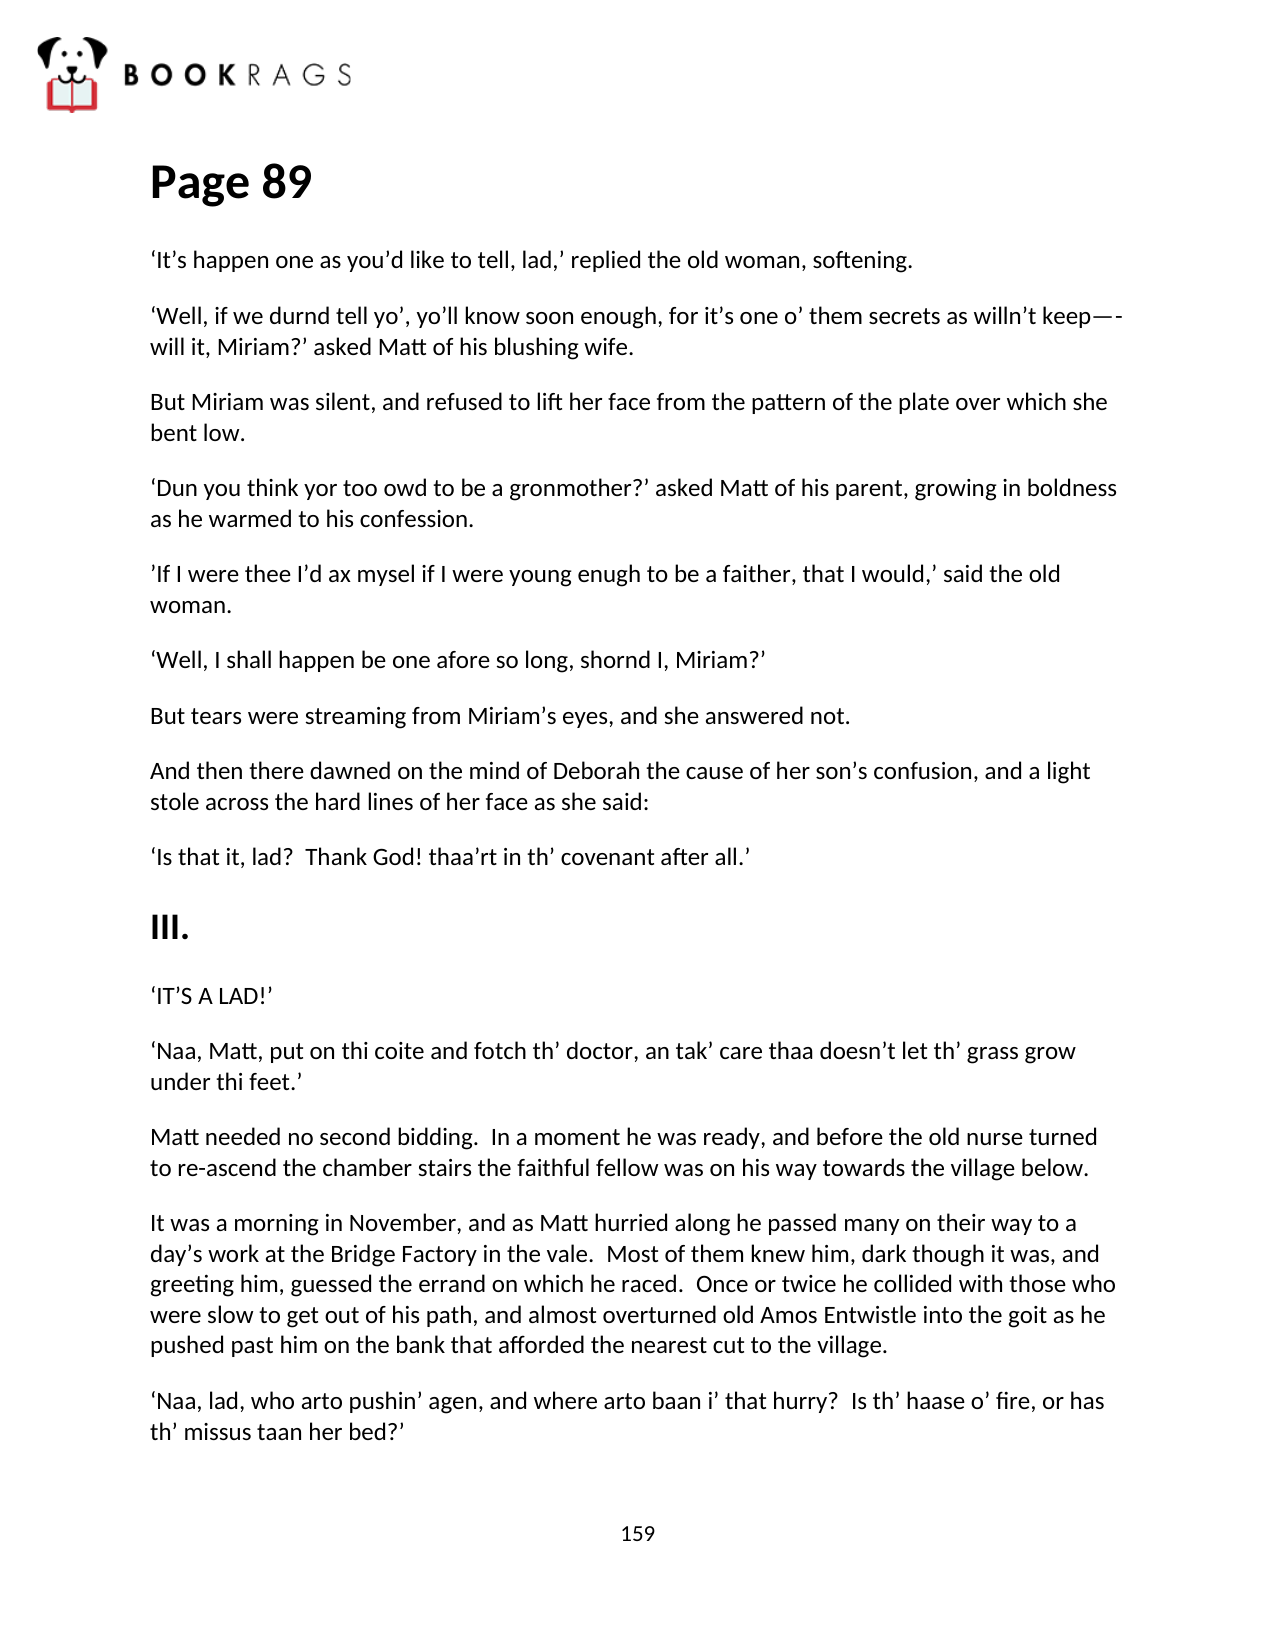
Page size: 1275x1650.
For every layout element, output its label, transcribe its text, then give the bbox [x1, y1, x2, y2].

text And then there dawned on the mind of Deborah the cause of her son’s confusion, and a light stole across the hard lines of her face as she said: [150, 755, 1125, 816]
text It was a morning in November, and as Matt hurried along he passed many on their way to a day’s work at the Bridge Factory in the vale. Most of them knew him, dark though it was, and greeting him, guessed the errand on which he raced. Once or twice he collided with those who were slow to get out of his path, and almost overturned old Amos Entwistle into the goit as he pushed past him on the bank that afforded the nearest cut to the village. [150, 1208, 1125, 1360]
text ’If I were thee I’d ax mysel if I were young enugh to be a faither, that I would,’ said the old woman. [150, 558, 1125, 619]
text ‘Is that it, lad? Thank God! thaa’rt in th’ covenant after all.’ [150, 841, 1125, 872]
text ‘Naa, Matt, put on thi coite and fotch th’ doctor, an tak’ care thaa doesn’t let th’ grass grow under thi feet.’ [150, 1036, 1125, 1097]
picture [37, 37, 351, 113]
text ‘Naa, lad, who arto pushin’ agen, and where arto baan i’ that hurry? Is th’ haase o’ fire, or has th’ missus taan her bed?’ [150, 1385, 1125, 1446]
text ‘Well, if we durnd tell yo’, yo’ll know soon enough, for it’s one o’ them secrets as willn’t keep—­will it, Miriam?’ asked Matt of his blushing wife. [150, 300, 1125, 361]
text Matt needed no second bidding. In a moment he was ready, and before the old nurse turned to re-ascend the chamber stairs the faithful fellow was on his way towards the village below. [150, 1122, 1125, 1183]
text III. [150, 903, 1125, 949]
text Page 89 [150, 150, 1125, 211]
text ‘Well, I shall happen be one afore so long, shornd I, Miriam?’ [150, 644, 1125, 675]
text But tears were streaming from Miriam’s eyes, and she answered not. [150, 700, 1125, 730]
text But Miriam was silent, and refused to lift her face from the pattern of the plate over which she bent low. [150, 386, 1125, 447]
text ‘It’s happen one as you’d like to tell, lad,’ replied the old woman, softening. [150, 244, 1125, 275]
text ‘Dun you think yor too owd to be a gronmother?’ asked Matt of his parent, growing in boldness as he warmed to his confession. [150, 472, 1125, 533]
text ‘IT’S A LAD!’ [150, 980, 1125, 1011]
